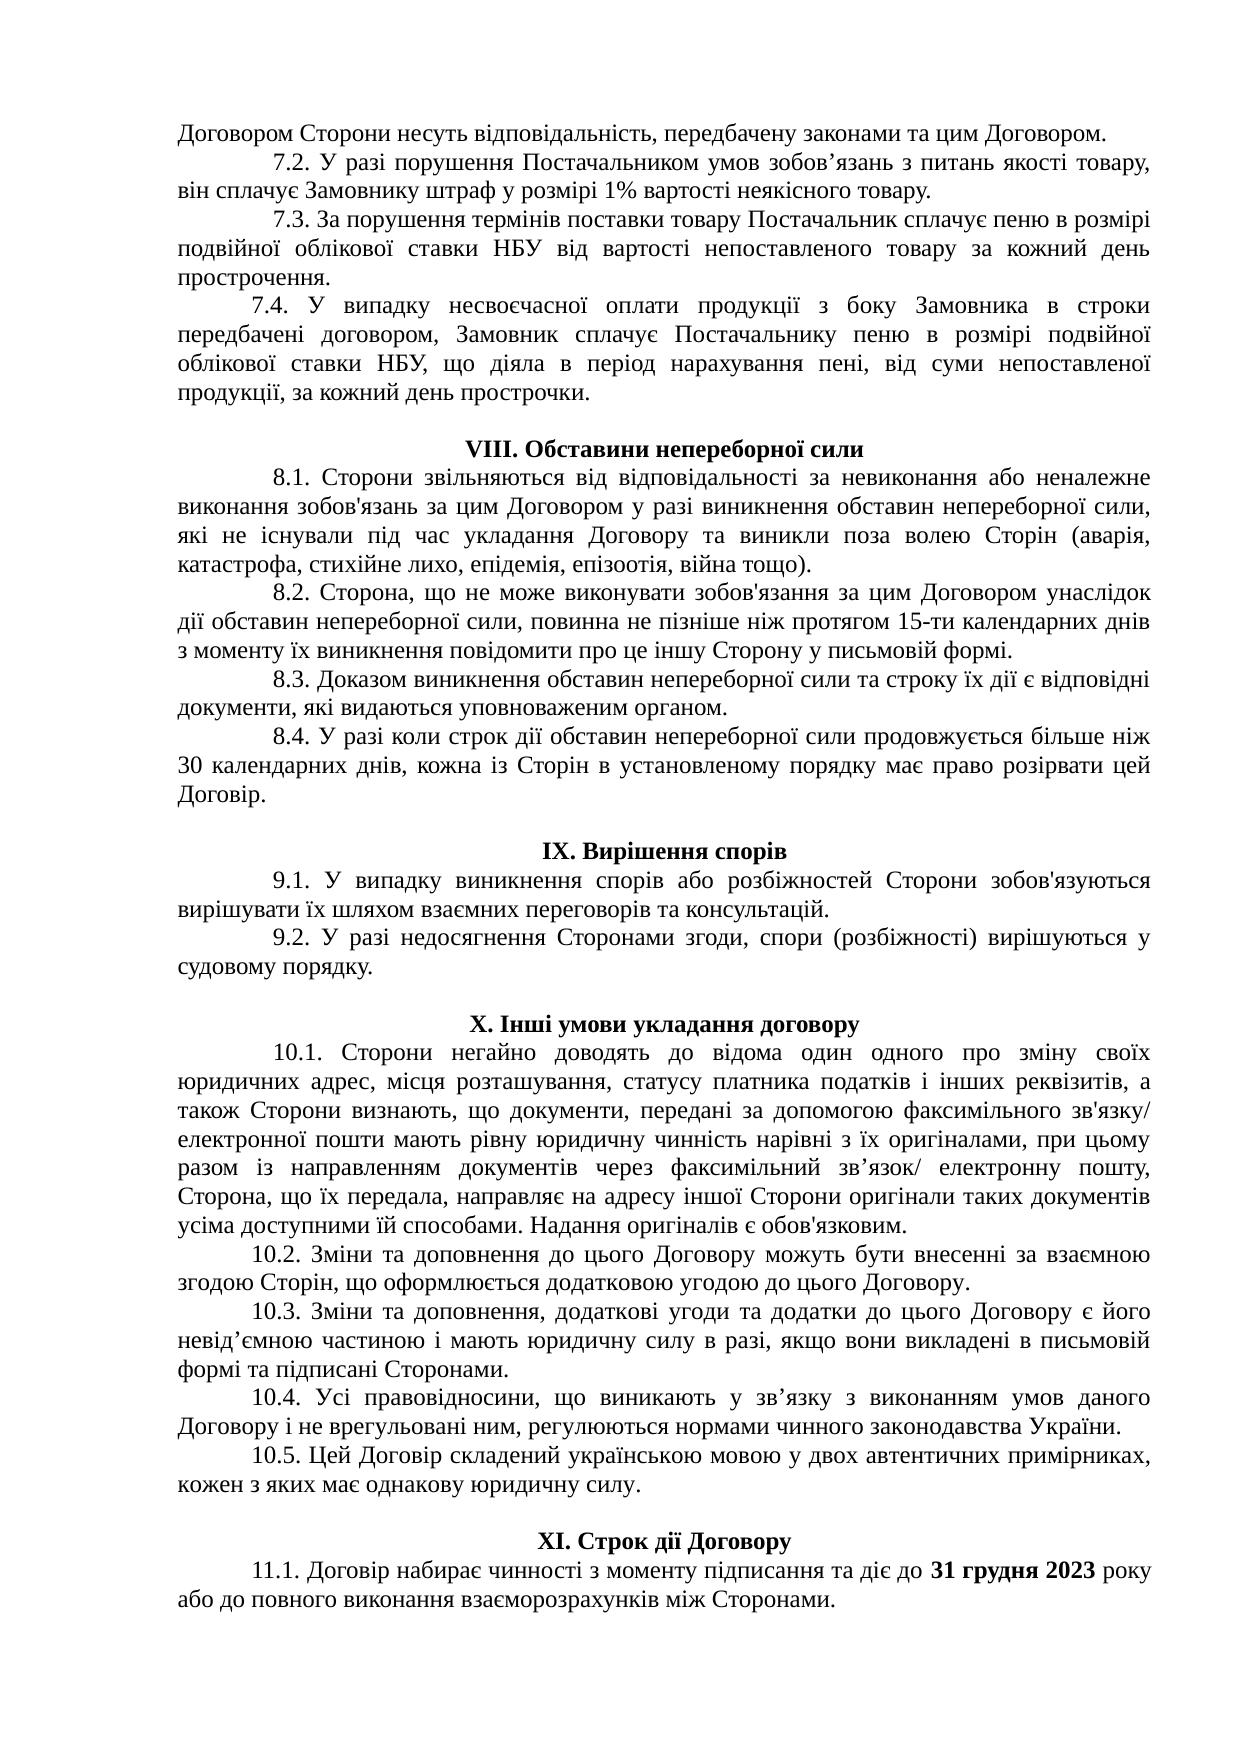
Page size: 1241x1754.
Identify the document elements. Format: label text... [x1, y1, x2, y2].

text 8.1. Сторони звільняються від відповідальності за невиконання або неналежне виконання зобов'язань за цим Договором у разі виникнення обставин непереборної сили, які не існували під час укладання Договору та виникли поза волею Сторін (аварія, катастрофа, стихійне лихо, епідемія, епізоотія, війна тощо). [177, 462, 1152, 577]
text IX. Вирішення спорів [177, 836, 1152, 865]
text VIII. Обставини непереборної сили [177, 434, 1152, 462]
text 7.4. У випадку несвоєчасної оплати продукції з боку Замовника в строки передбачені договором, Замовник сплачує Постачальнику пеню в розмірі подвійної облікової ставки НБУ, що діяла в період нарахування пені, від суми непоставленої продукції, за кожний день прострочки. [177, 291, 1152, 406]
text 10.4. Усі правовідносини, що виникають у зв’язку з виконанням умов даного Договору і не врегульовані ним, регулюються нормами чинного законодавства України. [177, 1382, 1152, 1440]
text 8.4. У разі коли строк дії обставин непереборної сили продовжується більше ніж 30 календарних днів, кожна із Сторін в установленому порядку має право розірвати цей Договір. [177, 721, 1152, 807]
text Х. Інші умови укладання договору [177, 1009, 1152, 1037]
text 7.3. За порушення термінів поставки товару Постачальник сплачує пеню в розмірі подвійної облікової ставки НБУ від вартості непоставленого товару за кожний день прострочення. [177, 204, 1152, 291]
text 9.1. У випадку виникнення спорів або розбіжностей Сторони зобов'язуються вирішувати їх шляхом взаємних переговорів та консультацій. [177, 865, 1152, 922]
text 8.3. Доказом виникнення обставин непереборної сили та строку їх дії є відповідні документи, які видаються уповноваженим органом. [177, 664, 1152, 721]
text 10.1. Сторони негайно доводять до відома один одного про зміну своїх юридичних адрес, місця розташування, статусу платника податків і інших реквізитів, а також Сторони визнають, що документи, передані за допомогою факсимільного зв'язку/ електронної пошти мають рівну юридичну чинність нарівні з їх оригіналами, при цьому разом із направленням документів через факсимільний зв’язок/ електронну пошту, Сторона, що їх передала, направляє на адресу іншої Сторони оригінали таких документів усіма доступними їй способами. Надання оригіналів є обов'язковим. [177, 1037, 1152, 1239]
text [177, 118, 1152, 147]
text 10.2. Зміни та доповнення до цього Договору можуть бути внесенні за взаємною згодою Сторін, що оформлюється додатковою угодою до цього Договору. [177, 1239, 1152, 1296]
text 10.5. Цей Договір складений українською мовою у двох автентичних примірниках, кожен з яких має однакову юридичну силу. [177, 1440, 1152, 1497]
text 7.2. У разі порушення Постачальником умов зобов’язань з питань якості товару, він сплачує Замовнику штраф у розмірі 1% вартості неякісного товару. [177, 147, 1152, 204]
text 10.3. Зміни та доповнення, додаткові угоди та додатки до цього Договору є його невід’ємною частиною і мають юридичну силу в разі, якщо вони викладені в письмовій формі та підписані Сторонами. [177, 1296, 1152, 1382]
text XІ. Строк дії Договору [177, 1526, 1152, 1555]
text 11.1. Договір набирає чинності з моменту підписання та діє до 31 грудня 2023 року або до повного виконання взаєморозрахунків між Сторонами. [177, 1555, 1152, 1612]
text 9.2. У разі недосягнення Сторонами згоди, спори (розбіжності) вирішуються у судовому порядку. [177, 922, 1152, 980]
text 8.2. Сторона, що не може виконувати зобов'язання за цим Договором унаслідок дії обставин непереборної сили, повинна не пізніше ніж протягом 15-ти календарних днів з моменту їх виникнення повідомити про це іншу Сторону у письмовій формі. [177, 577, 1152, 664]
